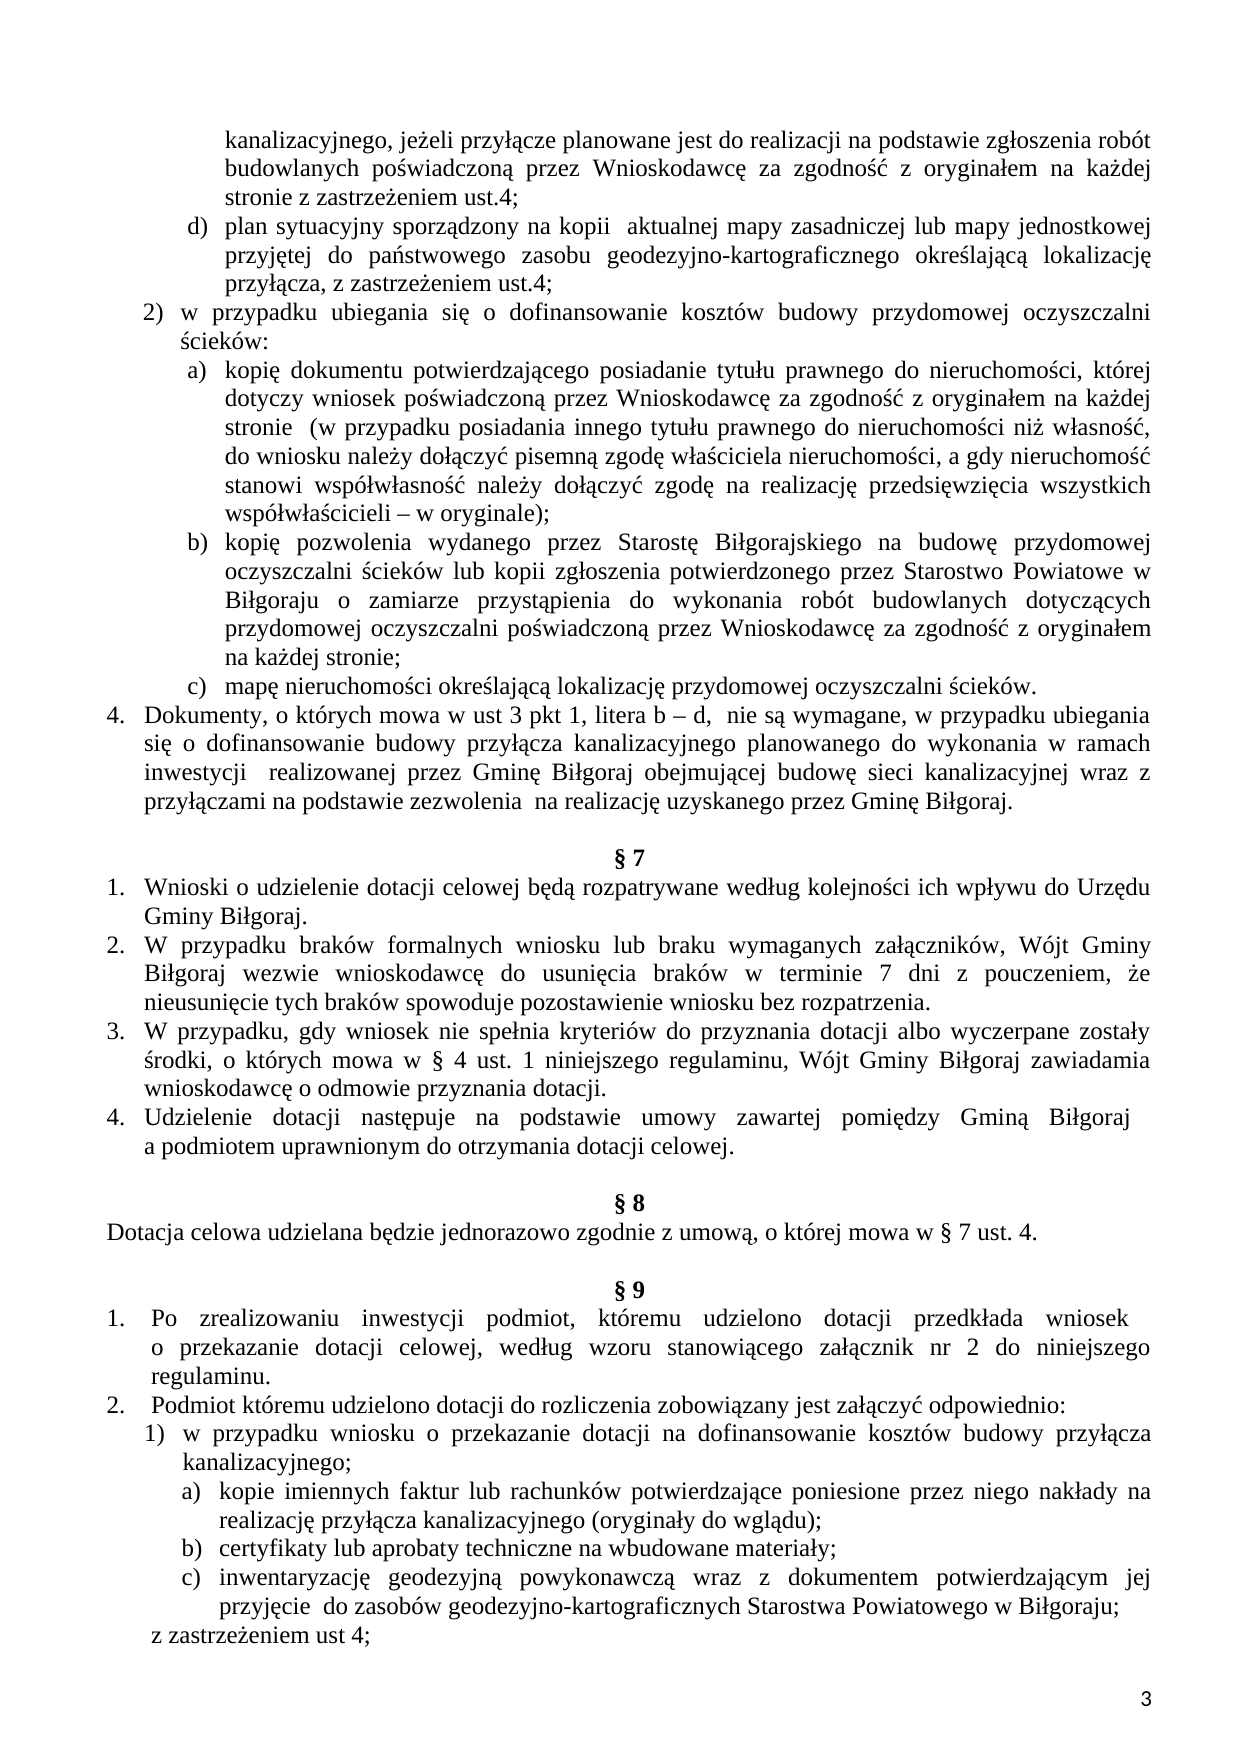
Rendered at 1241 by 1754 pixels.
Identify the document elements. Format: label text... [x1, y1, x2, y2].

text § 9 [106, 1275, 1152, 1303]
list kopię pozwolenia wydanego przez Starostę Biłgorajskiego na budowę przydomowej oczyszczalni ścieków lub kopii zgłoszenia potwierdzonego przez Starostwo Powiatowe w Biłgoraju o zamiarze przystąpienia do wykonania robót budowlanych dotyczących przydomowej oczyszczalni poświadczoną przez Wnioskodawcę za zgodność z oryginałem na każdej stronie; [187, 527, 1152, 671]
text § 8 [106, 1188, 1152, 1217]
text z zastrzeżeniem ust 4; [151, 1620, 1152, 1648]
list Wnioski o udzielenie dotacji celowej będą rozpatrywane według kolejności ich wpływu do Urzędu Gminy Biłgoraj. [106, 872, 1152, 930]
list Dokumenty, o których mowa w ust 3 pkt 1, litera b – d, nie są wymagane, w przypadku ubiegania się o dofinansowanie budowy przyłącza kanalizacyjnego planowanego do wykonania w ramach inwestycji realizowanej przez Gminę Biłgoraj obejmującej budowę sieci kanalizacyjnej wraz z przyłączami na podstawie zezwolenia na realizację uzyskanego przez Gminę Biłgoraj. [106, 700, 1152, 815]
list W przypadku braków formalnych wniosku lub braku wymaganych załączników, Wójt Gminy Biłgoraj wezwie wnioskodawcę do usunięcia braków w terminie 7 dni z pouczeniem, że nieusunięcie tych braków spowoduje pozostawienie wniosku bez rozpatrzenia. [106, 930, 1152, 1016]
list certyfikaty lub aprobaty techniczne na wbudowane materiały; [181, 1533, 1152, 1562]
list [187, 125, 1152, 211]
list kopie imiennych faktur lub rachunków potwierdzające poniesione przez niego nakłady na realizację przyłącza kanalizacyjnego (oryginały do wglądu); [181, 1476, 1152, 1533]
list Podmiot któremu udzielono dotacji do rozliczenia zobowiązany jest załączyć odpowiednio: [106, 1390, 1152, 1418]
list mapę nieruchomości określającą lokalizację przydomowej oczyszczalni ścieków. [187, 671, 1152, 700]
list Udzielenie dotacji następuje na podstawie umowy zawartej pomiędzy Gminą Biłgoraj a podmiotem uprawnionym do otrzymania dotacji celowej. [106, 1102, 1152, 1160]
list plan sytuacyjny sporządzony na kopii aktualnej mapy zasadniczej lub mapy jednostkowej przyjętej do państwowego zasobu geodezyjno-kartograficznego określającą lokalizację przyłącza, z zastrzeżeniem ust.4; [187, 211, 1152, 297]
list w przypadku wniosku o przekazanie dotacji na dofinansowanie kosztów budowy przyłącza kanalizacyjnego; [144, 1418, 1152, 1476]
text Dotacja celowa udzielana będzie jednorazowo zgodnie z umową, o której mowa w § 7 ust. 4. [106, 1217, 1152, 1246]
text § 7 [106, 843, 1152, 872]
list Po zrealizowaniu inwestycji podmiot, któremu udzielono dotacji przedkłada wniosek o przekazanie dotacji celowej, według wzoru stanowiącego załącznik nr 2 do niniejszego regulaminu. [106, 1303, 1152, 1390]
list W przypadku, gdy wniosek nie spełnia kryteriów do przyznania dotacji albo wyczerpane zostały środki, o których mowa w § 4 ust. 1 niniejszego regulaminu, Wójt Gminy Biłgoraj zawiadamia wnioskodawcę o odmowie przyznania dotacji. [106, 1016, 1152, 1102]
list w przypadku ubiegania się o dofinansowanie kosztów budowy przydomowej oczyszczalni ścieków: [143, 297, 1152, 355]
